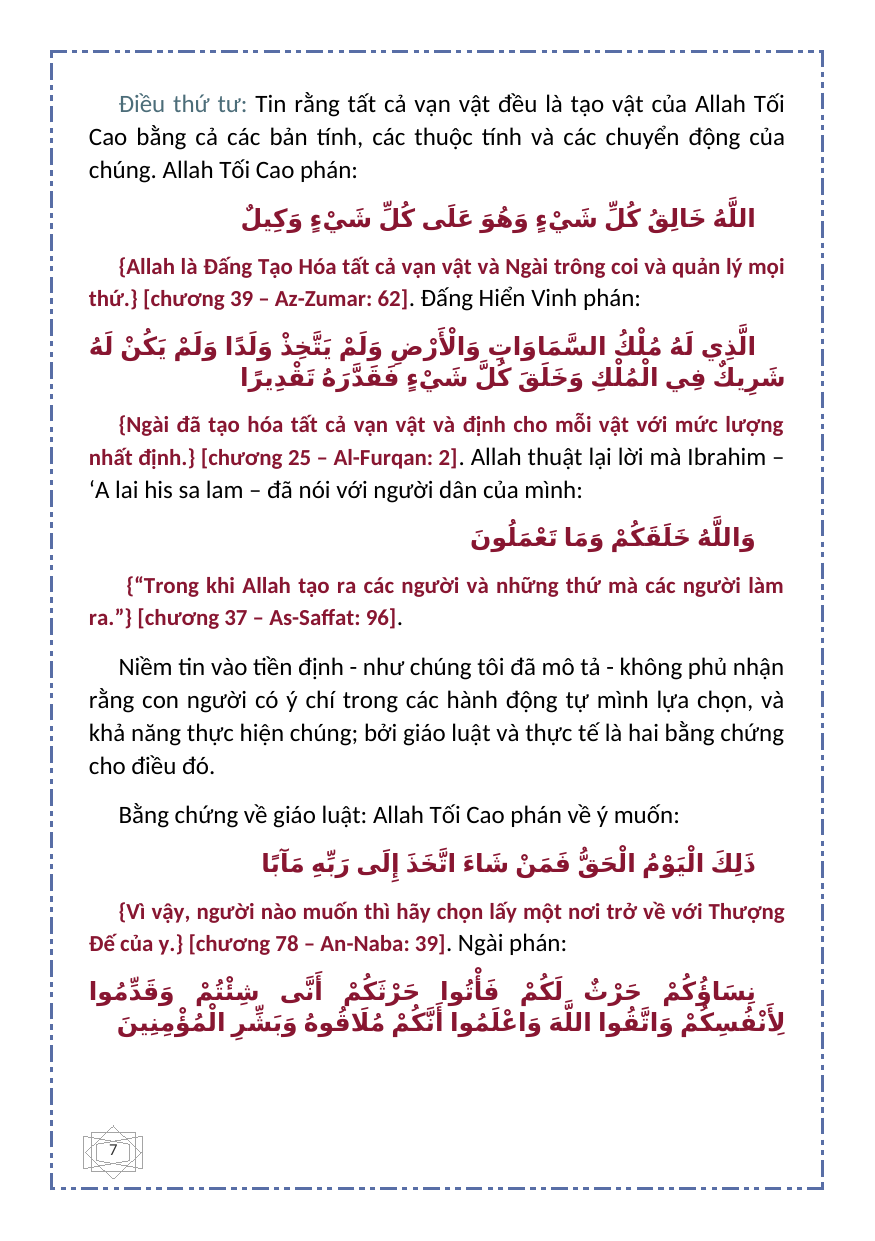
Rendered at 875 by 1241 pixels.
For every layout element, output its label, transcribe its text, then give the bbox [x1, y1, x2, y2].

text ذَلِكَ الْيَوْمُ الْحَقُّ فَمَنْ شَاءَ اتَّخَذَ إِلَى رَبِّهِ مَآبًا [89, 849, 785, 878]
text {Ngài đã tạo hóa tất cả vạn vật và định cho mỗi vật với mức lượng nhất định.} [chương 25 – Al-Furqan: 2]. Allah thuật lại lời mà Ibrahim – ‘A lai his sa lam – đã nói với người dân của mình: [89, 411, 785, 504]
text وَاللَّهُ خَلَقَكُمْ وَمَا تَعْمَلُونَ [89, 523, 785, 552]
text اللَّهُ خَالِقُ كُلِّ شَيْءٍ وَهُوَ عَلَى كُلِّ شَيْءٍ وَكِيلٌ [89, 204, 785, 233]
text {“Trong khi Allah tạo ra các người và những thứ mà các người làm ra.”} [chương 37 – As-Saffat: 96]. [89, 571, 785, 632]
text {Vì vậy, người nào muốn thì hãy chọn lấy một nơi trở về với Thượng Đế của y.} [chương 78 – An-Naba: 39]. Ngài phán: [89, 897, 785, 958]
text Điều thứ tư: Tin rằng tất cả vạn vật đều là tạo vật của Allah Tối Cao bằng cả các bản tính, các thuộc tính và các chuyển động của chúng. Allah Tối Cao phán: [89, 89, 785, 185]
text Bằng chứng về giáo luật: Allah Tối Cao phán về ý muốn: [89, 799, 785, 830]
text Niềm tin vào tiền định - như chúng tôi đã mô tả - không phủ nhận rằng con người có ý chí trong các hành động tự mình lựa chọn, và khả năng thực hiện chúng; bởi giáo luật và thực tế là hai bằng chứng cho điều đó. [89, 651, 785, 780]
text {Allah là Đấng Tạo Hóa tất cả vạn vật và Ngài trông coi và quản lý mọi thứ.} [chương 39 – Az-Zumar: 62]. Đấng Hiển Vinh phán: [89, 252, 785, 313]
text الَّذِي لَهُ مُلْكُ السَّمَاوَاتِ وَالْأَرْضِ وَلَمْ يَتَّخِذْ وَلَدًا وَلَمْ يَكُنْ لَهُ شَرِيكٌ فِي الْمُلْكِ وَخَلَقَ كُلَّ شَيْءٍ فَقَدَّرَهُ تَقْدِيرًا [89, 332, 785, 392]
text نِسَاؤُكُمْ حَرْثٌ لَكُمْ فَأْتُوا حَرْثَكُمْ أَنَّى شِئْتُمْ وَقَدِّمُوا لِأَنْفُسِكُمْ وَاتَّقُوا اللَّهَ وَاعْلَمُوا أَنَّكُمْ مُلَاقُوهُ وَبَشِّرِ الْمُؤْمِنِينَ [89, 977, 785, 1037]
